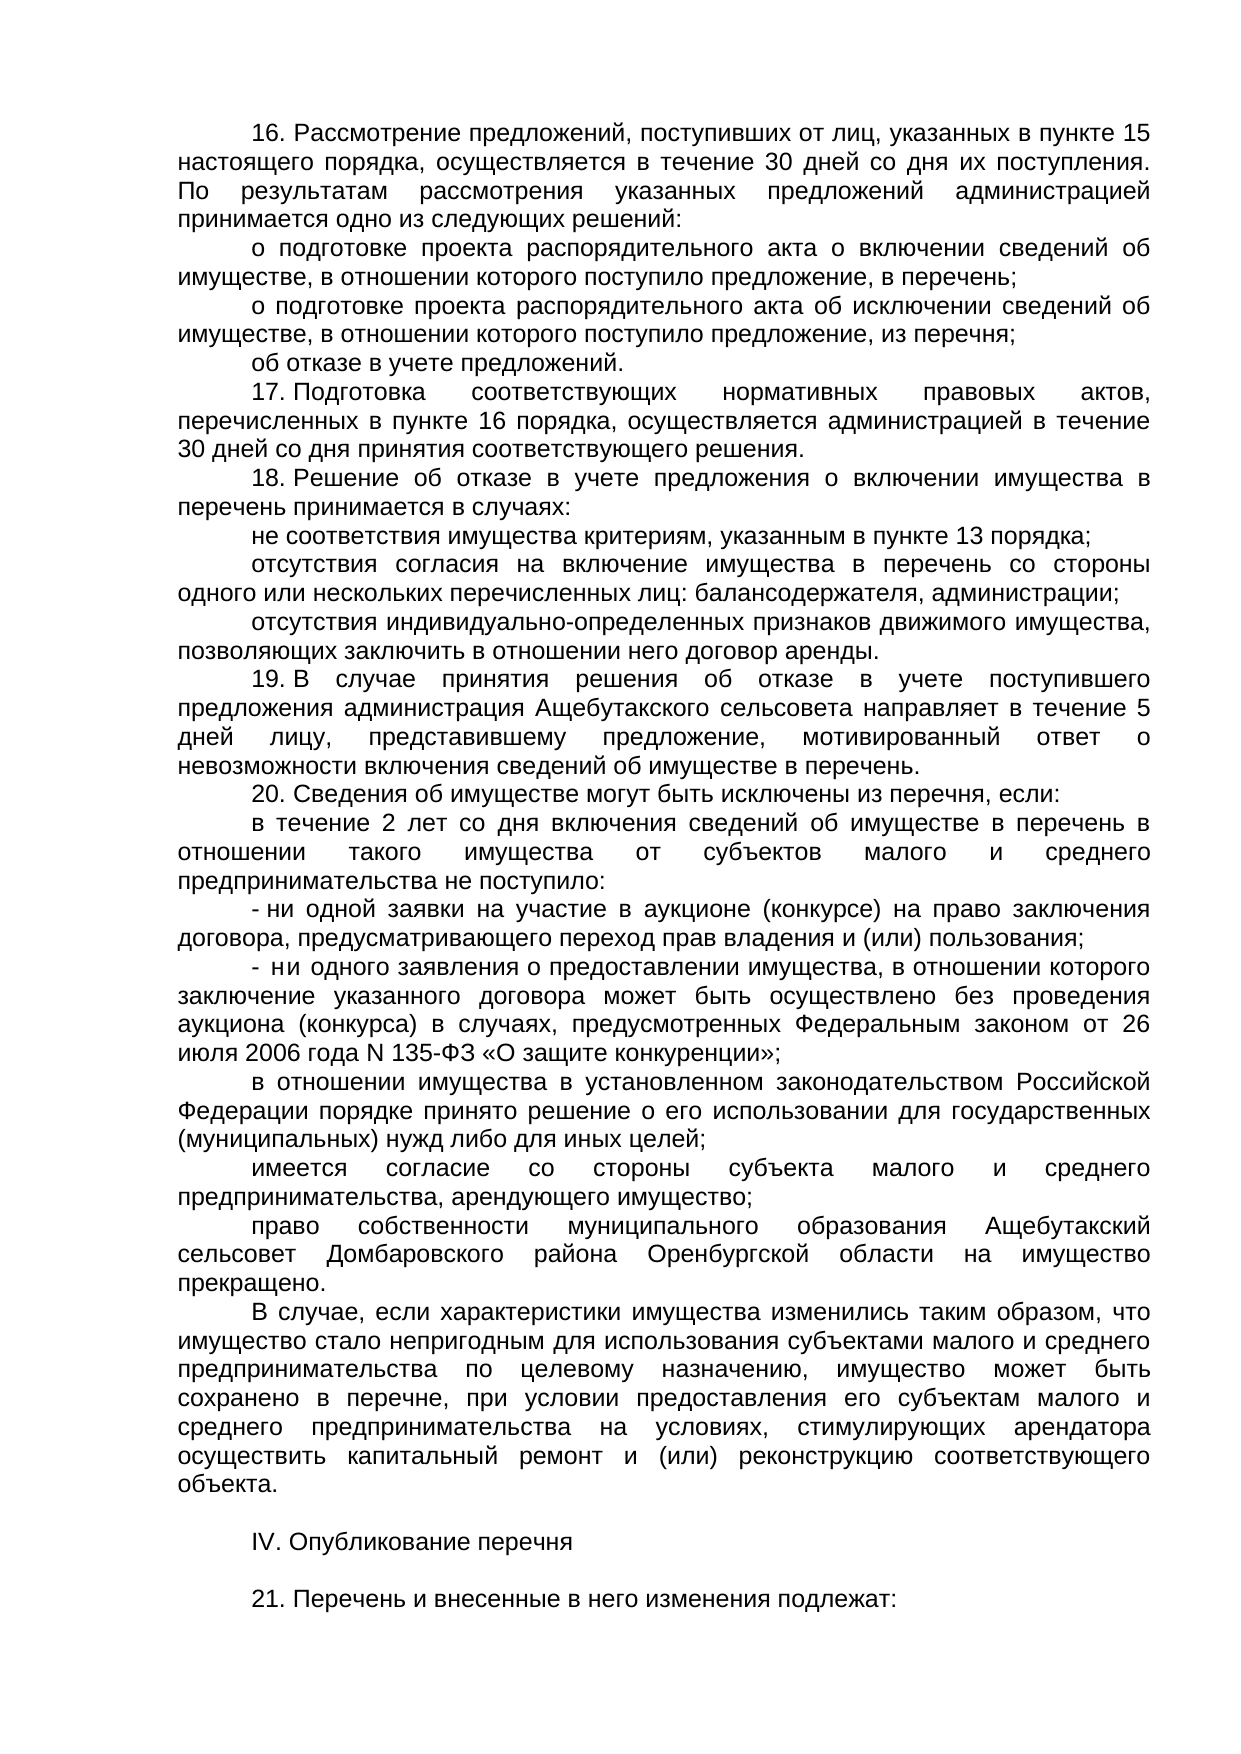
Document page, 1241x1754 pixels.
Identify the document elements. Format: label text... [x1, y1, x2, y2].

text 18. Решение об отказе в учете предложения о включении имущества в перечень принимается в случаях: [177, 463, 1152, 521]
text имеется согласие со стороны субъекта малого и среднего предпринимательства, арендующего имущество; [177, 1153, 1152, 1211]
text не соответствия имущества критериям, указанным в пункте 13 порядка; [177, 521, 1152, 549]
text право собственности муниципального образования Ащебутакский сельсовет Домбаровского района Оренбургской области на имущество прекращено. [177, 1211, 1152, 1297]
text о подготовке проекта распорядительного акта об исключении сведений об имуществе, в отношении которого поступило предложение, из перечня; [177, 291, 1152, 348]
text 21. Перечень и внесенные в него изменения подлежат: [177, 1584, 1152, 1613]
text о подготовке проекта распорядительного акта о включении сведений об имуществе, в отношении которого поступило предложение, в перечень; [177, 233, 1152, 291]
text отсутствия индивидуально-определенных признаков движимого имущества, позволяющих заключить в отношении него договор аренды. [177, 607, 1152, 664]
text - ни одного заявления о предоставлении имущества, в отношении которого заключение указанного договора может быть осуществлено без проведения аукциона (конкурса) в случаях, предусмотренных Федеральным законом от 26 июля 2006 года N 135-ФЗ «О защите конкуренции»; [177, 952, 1152, 1067]
text 16. Рассмотрение предложений, поступивших от лиц, указанных в пункте 15 настоящего порядка, осуществляется в течение 30 дней со дня их поступления. По результатам рассмотрения указанных предложений администрацией принимается одно из следующих решений: [177, 118, 1152, 233]
text 20. Сведения об имуществе могут быть исключены из перечня, если: [177, 779, 1152, 808]
text в течение 2 лет со дня включения сведений об имуществе в перечень в отношении такого имущества от субъектов малого и среднего предпринимательства не поступило: [177, 808, 1152, 894]
text - ни одной заявки на участие в аукционе (конкурсе) на право заключения договора, предусматривающего переход прав владения и (или) пользования; [177, 894, 1152, 952]
text В случае, если характеристики имущества изменились таким образом, что имущество стало непригодным для использования субъектами малого и среднего предпринимательства по целевому назначению, имущество может быть сохранено в перечне, при условии предоставления его субъектам малого и среднего предпринимательства на условиях, стимулирующих арендатора осуществить капитальный ремонт и (или) реконструкцию соответствующего объекта. [177, 1297, 1152, 1498]
text 17. Подготовка соответствующих нормативных правовых актов, перечисленных в пункте 16 порядка, осуществляется администрацией в течение 30 дней со дня принятия соответствующего решения. [177, 377, 1152, 463]
text в отношении имущества в установленном законодательством Российской Федерации порядке принято решение о его использовании для государственных (муниципальных) нужд либо для иных целей; [177, 1067, 1152, 1153]
text отсутствия согласия на включение имущества в перечень со стороны одного или нескольких перечисленных лиц: балансодержателя, администрации; [177, 549, 1152, 607]
text 19. В случае принятия решения об отказе в учете поступившего предложения администрация Ащебутакского сельсовета направляет в течение 5 дней лицу, представившему предложение, мотивированный ответ о невозможности включения сведений об имуществе в перечень. [177, 664, 1152, 779]
text об отказе в учете предложений. [177, 348, 1152, 377]
text IV. Опубликование перечня [177, 1527, 1152, 1556]
